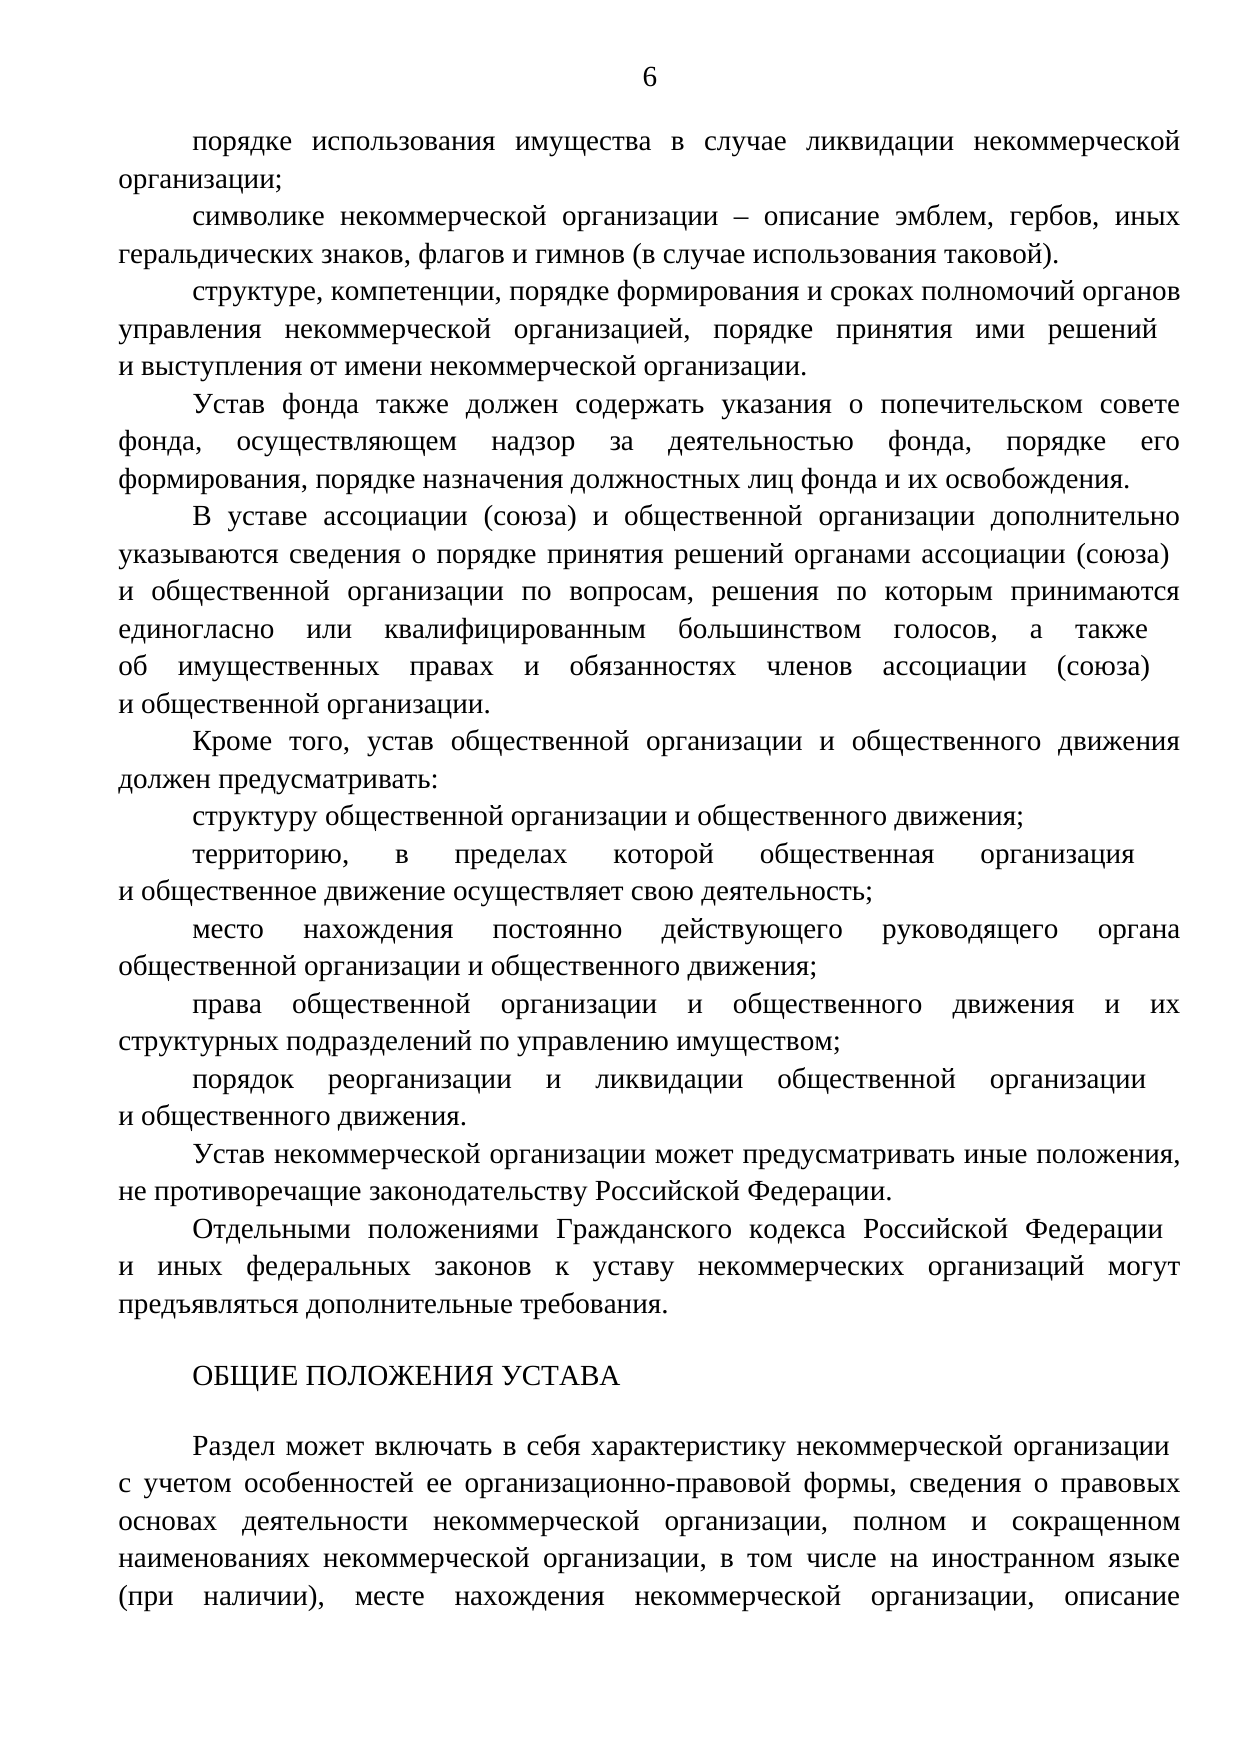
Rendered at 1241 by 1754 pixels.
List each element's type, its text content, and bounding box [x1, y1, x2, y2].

text структуру общественной организации и общественного движения; [118, 796, 1181, 833]
text Устав некоммерческой организации может предусматривать иные положения, не противоречащие законодательству Российской Федерации. [118, 1133, 1181, 1208]
text место нахождения постоянно действующего руководящего органа общественной организации и общественного движения; [118, 908, 1181, 983]
text ОБЩИЕ ПОЛОЖЕНИЯ УСТАВА [118, 1358, 1181, 1392]
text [118, 1425, 1181, 1613]
text права общественной организации и общественного движения и их структурных подразделений по управлению имуществом; [118, 983, 1181, 1058]
text В уставе ассоциации (союза) и общественной организации дополнительно указываются сведения о порядке принятия решений органами ассоциации (союза) и общественной организации по вопросам, решения по которым принимаются единогласно или квалифицированным большинством голосов, а также об имущественных правах и обязанностях членов ассоциации (союза) и общественной организации. [118, 496, 1181, 721]
text Отдельными положениями Гражданского кодекса Российской Федерации и иных федеральных законов к уставу некоммерческих организаций могут предъявляться дополнительные требования. [118, 1208, 1181, 1321]
text порядок реорганизации и ликвидации общественной организации и общественного движения. [118, 1058, 1181, 1133]
text Устав фонда также должен содержать указания о попечительском совете фонда, осуществляющем надзор за деятельностью фонда, порядке его формирования, порядке назначения должностных лиц фонда и их освобождения. [118, 383, 1181, 496]
text Кроме того, устав общественной организации и общественного движения должен предусматривать: [118, 721, 1181, 796]
text символике некоммерческой организации – описание эмблем, гербов, иных геральдических знаков, флагов и гимнов (в случае использования таковой). [118, 196, 1181, 271]
text территорию, в пределах которой общественная организация и общественное движение осуществляет свою деятельность; [118, 833, 1181, 908]
text структуре, компетенции, порядке формирования и сроках полномочий органов управления некоммерческой организацией, порядке принятия ими решений и выступления от имени некоммерческой организации. [118, 271, 1181, 383]
text порядке использования имущества в случае ликвидации некоммерческой организации; [118, 121, 1181, 196]
